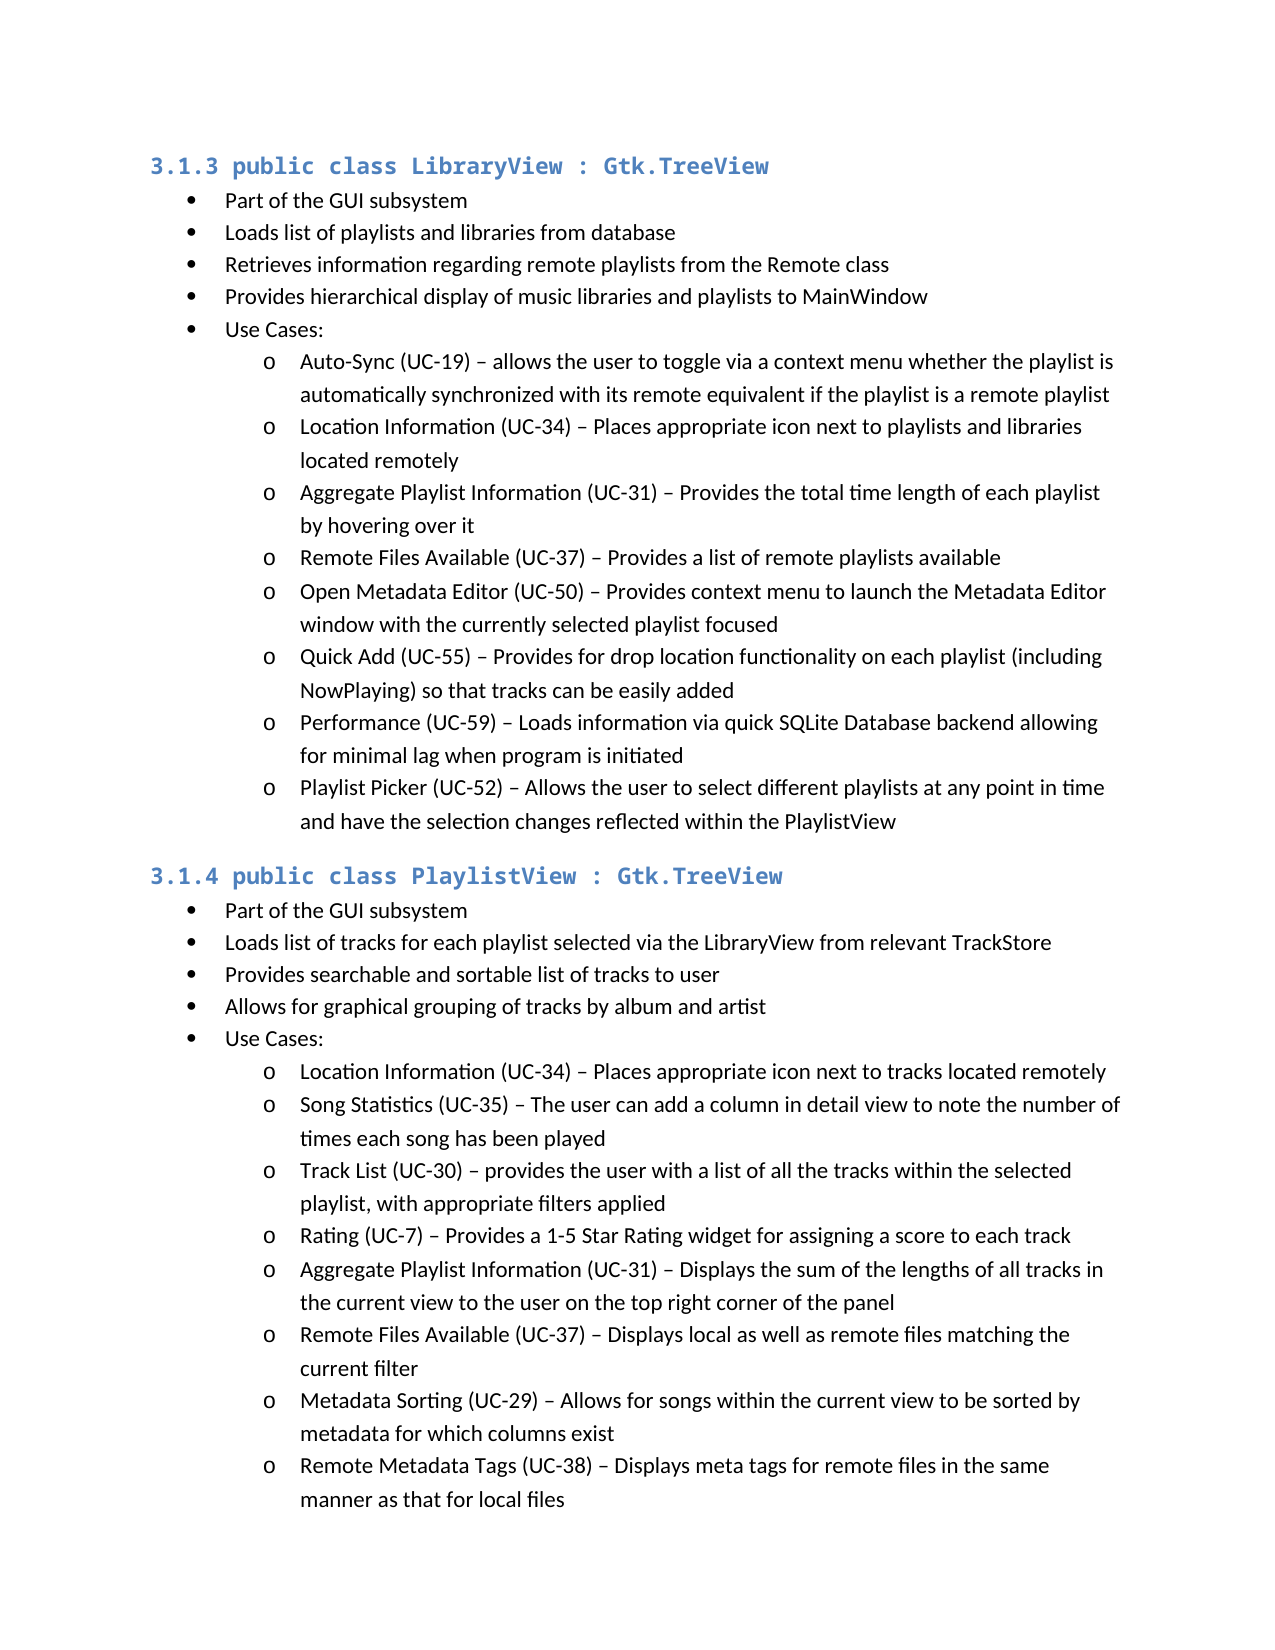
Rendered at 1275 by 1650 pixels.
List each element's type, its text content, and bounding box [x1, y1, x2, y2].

list Aggregate Playlist Information (UC-31) – Displays the sum of the lengths of all tracks in the current view to the user on the top right corner of the panel [262, 1255, 1125, 1316]
list Remote Metadata Tags (UC-38) – Displays meta tags for remote files in the same manner as that for local files [262, 1451, 1125, 1513]
list Part of the GUI subsystem [187, 186, 1125, 214]
subtitle public class PlaylistView : Gtk.TreeView [150, 860, 1125, 891]
list Provides searchable and sortable list of tracks to user [187, 960, 1125, 988]
list Allows for graphical grouping of tracks by album and artist [187, 992, 1125, 1020]
list Use Cases: [187, 1024, 1125, 1053]
list Auto-Sync (UC-19) – allows the user to toggle via a context menu whether the playlist is automatically synchronized with its remote equivalent if the playlist is a remote playlist [262, 347, 1125, 408]
list Performance (UC-59) – Loads information via quick SQLite Database backend allowing for minimal lag when program is initiated [262, 708, 1125, 769]
list Location Information (UC-34) – Places appropriate icon next to tracks located remotely [262, 1057, 1125, 1086]
list Quick Add (UC-55) – Provides for drop location functionality on each playlist (including NowPlaying) so that tracks can be easily added [262, 642, 1125, 704]
list Remote Files Available (UC-37) – Provides a list of remote playlists available [262, 543, 1125, 573]
subtitle public class LibraryView : Gtk.TreeView [150, 150, 1125, 181]
list Loads list of tracks for each playlist selected via the LibraryView from relevant TrackStore [187, 928, 1125, 956]
list Metadata Sorting (UC-29) – Allows for songs within the current view to be sorted by metadata for which columns exist [262, 1386, 1125, 1447]
list Part of the GUI subsystem [187, 896, 1125, 924]
list Open Metadata Editor (UC-50) – Provides context menu to launch the Metadata Editor window with the currently selected playlist focused [262, 577, 1125, 638]
list Playlist Picker (UC-52) – Allows the user to select different playlists at any point in time and have the selection changes reflected within the PlaylistView [262, 773, 1125, 835]
list Remote Files Available (UC-37) – Displays local as well as remote files matching the current filter [262, 1320, 1125, 1382]
list Location Information (UC-34) – Places appropriate icon next to playlists and libraries located remotely [262, 412, 1125, 474]
list Provides hierarchical display of music libraries and playlists to MainWindow [187, 282, 1125, 311]
list Retrieves information regarding remote playlists from the Remote class [187, 250, 1125, 278]
list Track List (UC-30) – provides the user with a list of all the tracks within the selected playlist, with appropriate filters applied [262, 1156, 1125, 1217]
list Song Statistics (UC-35) – The user can add a column in detail view to note the number of times each song has been played [262, 1090, 1125, 1152]
list Use Cases: [187, 315, 1125, 343]
list Loads list of playlists and libraries from database [187, 218, 1125, 246]
list Rating (UC-7) – Provides a 1-5 Star Rating widget for assigning a score to each track [262, 1221, 1125, 1251]
list Aggregate Playlist Information (UC-31) – Provides the total time length of each playlist by hovering over it [262, 478, 1125, 539]
